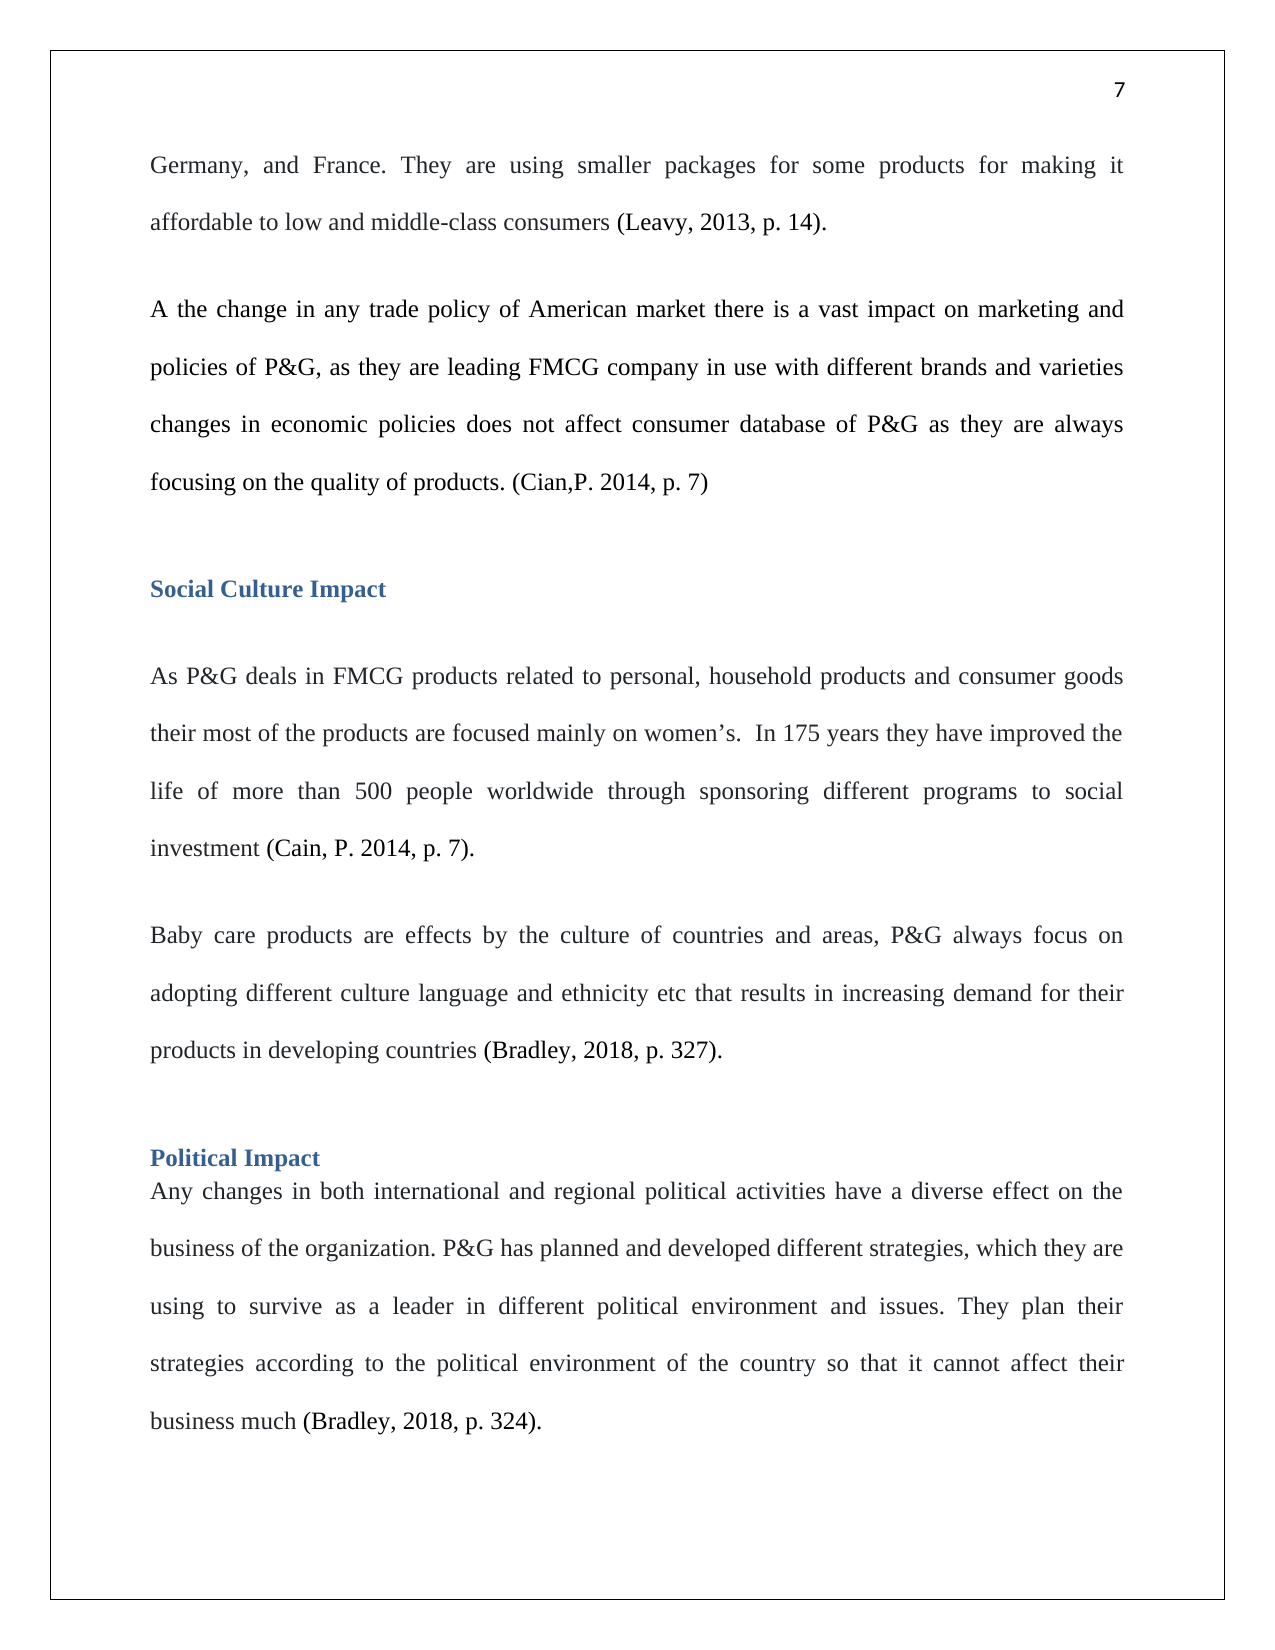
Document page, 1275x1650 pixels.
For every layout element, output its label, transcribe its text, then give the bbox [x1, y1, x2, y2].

subtitle As P&G deals in FMCG products related to personal, household products and consumer goods their most of the products are focused mainly on women’s. In 175 years they have improved the life of more than 500 people worldwide through sponsoring different programs to social investment (Cain, P. 2014, p. 7). [150, 661, 1125, 862]
text A the change in any trade policy of American market there is a vast impact on marketing and policies of P&G, as they are leading FMCG company in use with different brands and varieties changes in economic policies does not affect consumer database of P&G as they are always focusing on the quality of products. (Cian,P. 2014, p. 7) [150, 294, 1125, 495]
subtitle Political Impact [150, 1143, 1125, 1171]
subtitle Any changes in both international and regional political activities have a diverse effect on the business of the organization. P&G has planned and developed different strategies, which they are using to survive as a leader in different political environment and issues. They plan their strategies according to the political environment of the country so that it cannot affect their business much (Bradley, 2018, p. 324). [150, 1176, 1125, 1434]
subtitle Social Culture Impact [150, 574, 1125, 603]
subtitle Baby care products are effects by the culture of countries and areas, P&G always focus on adopting different culture language and ethnicity etc that results in increasing demand for their products in developing countries (Bradley, 2018, p. 327). [150, 920, 1125, 1064]
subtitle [150, 150, 1125, 236]
